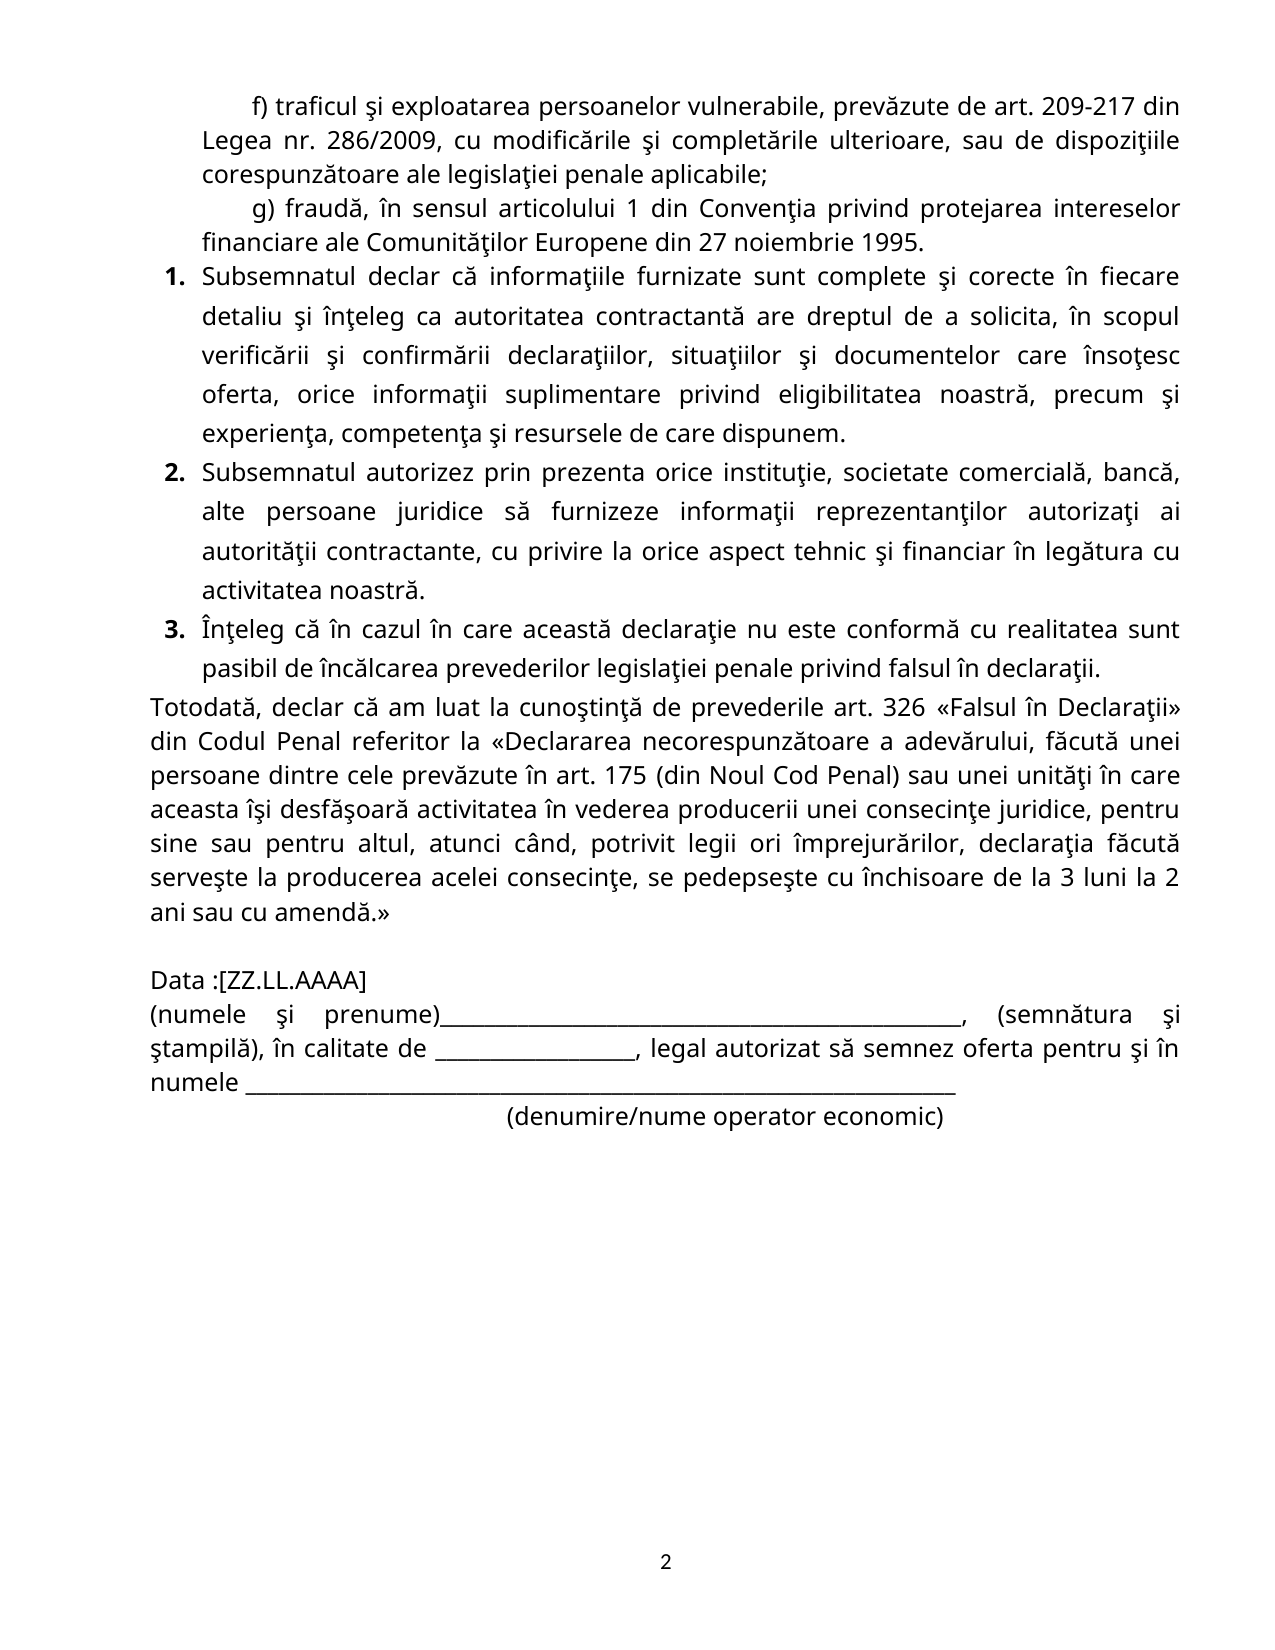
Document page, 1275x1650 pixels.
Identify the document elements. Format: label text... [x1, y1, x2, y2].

text (numele şi prenume)_______________________________________________, (semnătura şi ştampilă), în calitate de __________________, legal autorizat să semnez oferta pentru şi în numele ________________________________________________________________ [150, 996, 1181, 1098]
text Data :[ZZ.LL.AAAA] [150, 962, 1181, 996]
list Înţeleg că în cazul în care această declaraţie nu este conformă cu realitatea sunt pasibil de încălcarea prevederilor legislaţiei penale privind falsul în declaraţii. [164, 611, 1181, 685]
text Totodată, declar că am luat la cunoştinţă de prevederile art. 326 «Falsul în Declaraţii» din Codul Penal referitor la «Declararea necorespunzătoare a adevărului, făcută unei persoane dintre cele prevăzute în art. 175 (din Noul Cod Penal) sau unei unităţi în care aceasta îşi desfăşoară activitatea în vederea producerii unei consecinţe juridice, pentru sine sau pentru altul, atunci când, potrivit legii ori împrejurărilor, declaraţia făcută serveşte la producerea acelei consecinţe, se pedepseşte cu închisoare de la 3 luni la 2 ani sau cu amendă.» [150, 690, 1181, 928]
text f) traficul şi exploatarea persoanelor vulnerabile, prevăzute de art. 209-217 din Legea nr. 286/2009, cu modificările şi completările ulterioare, sau de dispoziţiile corespunzătoare ale legislaţiei penale aplicabile; [202, 89, 1181, 191]
list Subsemnatul autorizez prin prezenta orice instituţie, societate comercială, bancă, alte persoane juridice să furnizeze informaţii reprezentanţilor autorizaţi ai autorităţii contractante, cu privire la orice aspect tehnic şi financiar în legătura cu activitatea noastră. [164, 455, 1181, 606]
text (denumire/nume operator economic) [150, 1098, 1181, 1133]
list Subsemnatul declar că informaţiile furnizate sunt complete şi corecte în fiecare detaliu şi înţeleg ca autoritatea contractantă are dreptul de a solicita, în scopul verificării şi confirmării declaraţiilor, situaţiilor şi documentelor care însoţesc oferta, orice informaţii suplimentare privind eligibilitatea noastră, precum şi experienţa, competenţa şi resursele de care dispunem. [164, 259, 1181, 450]
text g) fraudă, în sensul articolului 1 din Convenţia privind protejarea intereselor financiare ale Comunităţilor Europene din 27 noiembrie 1995. [202, 191, 1181, 259]
